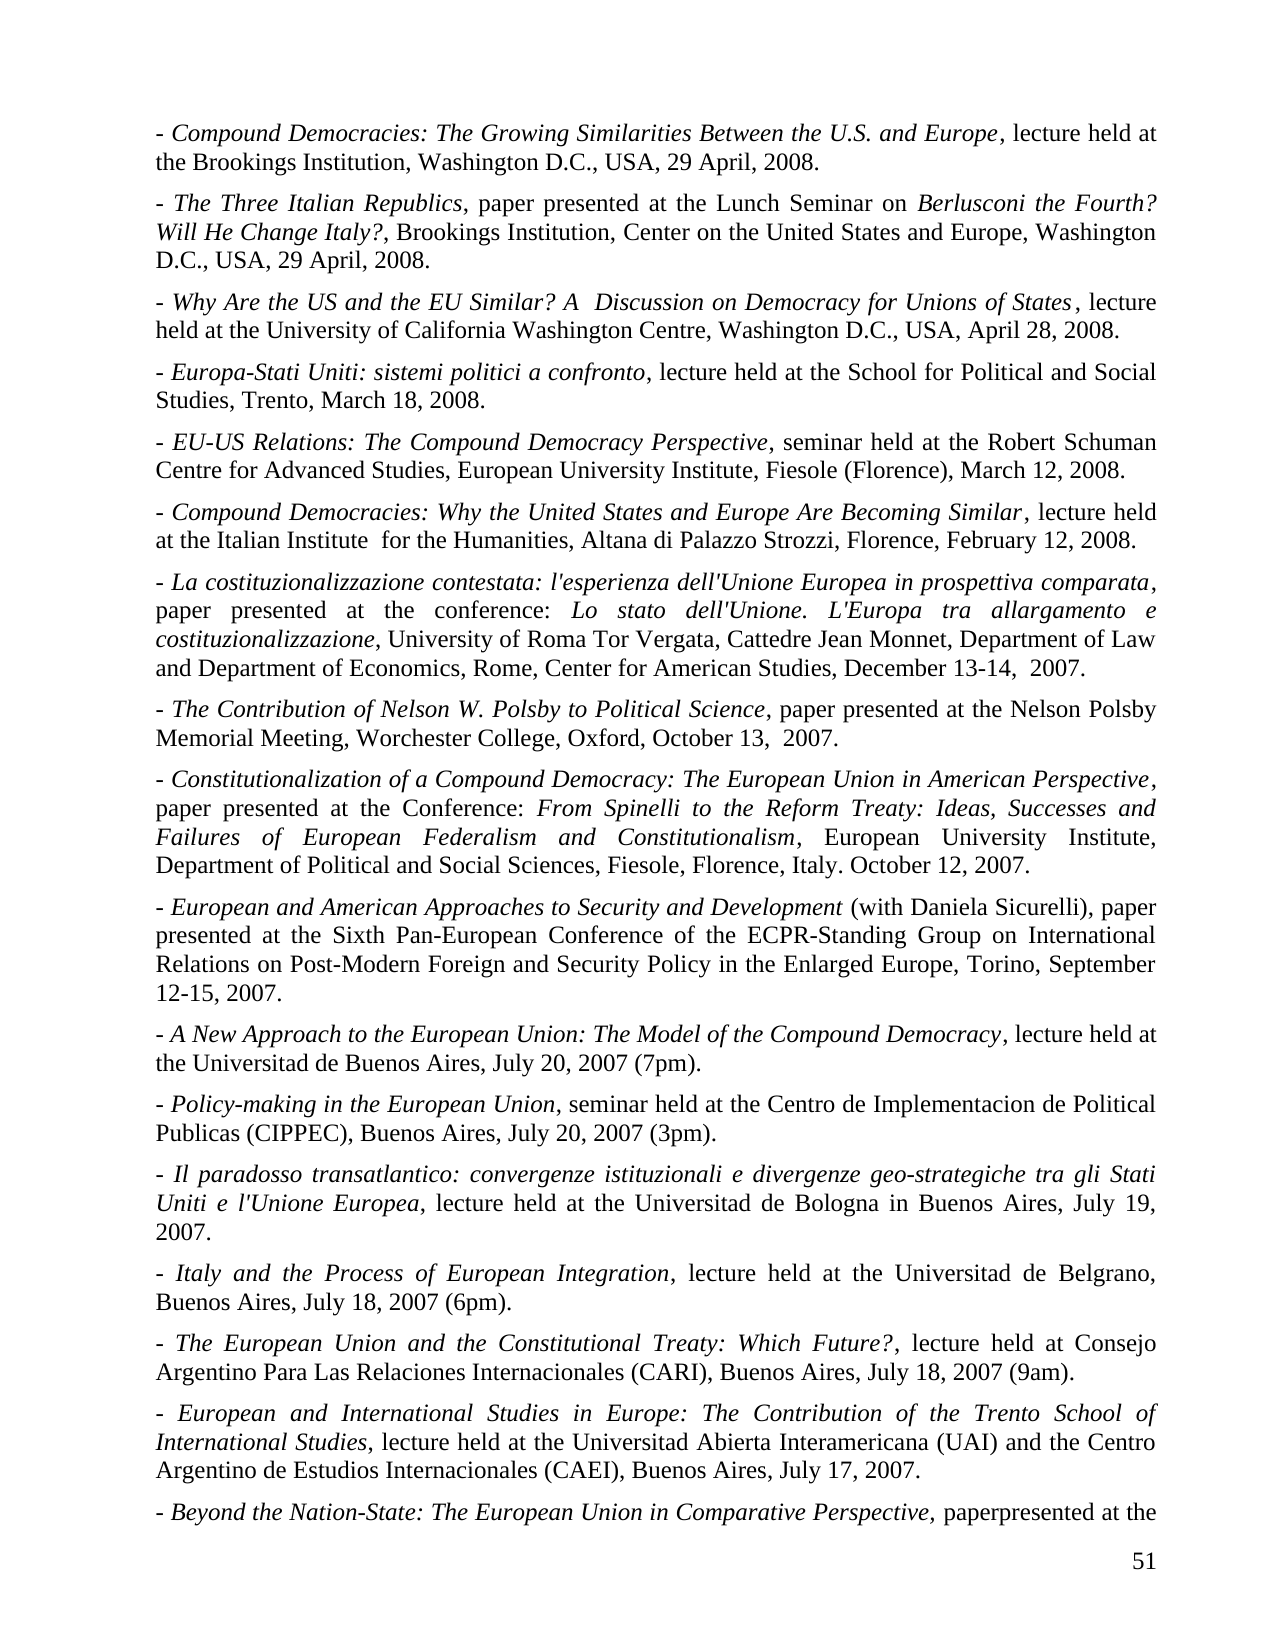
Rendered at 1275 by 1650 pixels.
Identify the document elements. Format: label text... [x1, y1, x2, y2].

text - The Contribution of Nelson W. Polsby to Political Science, paper presented at the Nelson Polsby Memorial Meeting, Worchester College, Oxford, October 13, 2007. [155, 694, 1157, 752]
text - Italy and the Process of European Integration, lecture held at the Universitad de Belgrano, Buenos Aires, July 18, 2007 (6pm). [155, 1258, 1157, 1316]
text - EU-US Relations: The Compound Democracy Perspective, seminar held at the Robert Schuman Centre for Advanced Studies, European University Institute, Fiesole (Florence), March 12, 2008. [155, 427, 1157, 484]
text - Compound Democracies: Why the United States and Europe Are Becoming Similar, lecture held at the Italian Institute for the Humanities, Altana di Palazzo Strozzi, Florence, February 12, 2008. [155, 497, 1157, 554]
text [155, 1497, 1157, 1526]
text - Constitutionalization of a Compound Democracy: The European Union in American Perspective, paper presented at the Conference: From Spinelli to the Reform Treaty: Ideas, Successes and Failures of European Federalism and Constitutionalism, European University Institute, Department of Political and Social Sciences, Fiesole, Florence, Italy. October 12, 2007. [155, 764, 1157, 879]
text - Il paradosso transatlantico: convergenze istituzionali e divergenze geo-strategiche tra gli Stati Uniti e l'Unione Europea, lecture held at the Universitad de Bologna in Buenos Aires, July 19, 2007. [155, 1159, 1157, 1246]
text - Policy-making in the European Union, seminar held at the Centro de Implementacion de Political Publicas (CIPPEC), Buenos Aires, July 20, 2007 (3pm). [155, 1089, 1157, 1147]
text - The European Union and the Constitutional Treaty: Which Future?, lecture held at Consejo Argentino Para Las Relaciones Internacionales (CARI), Buenos Aires, July 18, 2007 (9am). [155, 1328, 1157, 1386]
text - The Three Italian Republics, paper presented at the Lunch Seminar on Berlusconi the Fourth? Will He Change Italy?, Brookings Institution, Center on the United States and Europe, Washington D.C., USA, 29 April, 2008. [155, 188, 1157, 274]
text - European and American Approaches to Security and Development (with Daniela Sicurelli), paper presented at the Sixth Pan-European Conference of the ECPR-Standing Group on International Relations on Post-Modern Foreign and Security Policy in the Enlarged Europe, Torino, September 12-15, 2007. [155, 892, 1157, 1007]
text - A New Approach to the European Union: The Model of the Compound Democracy, lecture held at the Universitad de Buenos Aires, July 20, 2007 (7pm). [155, 1019, 1157, 1077]
text - European and International Studies in Europe: The Contribution of the Trento School of International Studies, lecture held at the Universitad Abierta Interamericana (UAI) and the Centro Argentino de Estudios Internacionales (CAEI), Buenos Aires, July 17, 2007. [155, 1398, 1157, 1484]
text - Europa-Stati Uniti: sistemi politici a confronto, lecture held at the School for Political and Social Studies, Trento, March 18, 2008. [155, 357, 1157, 414]
text - Compound Democracies: The Growing Similarities Between the U.S. and Europe, lecture held at the Brookings Institution, Washington D.C., USA, 29 April, 2008. [155, 118, 1157, 176]
text - La costituzionalizzazione contestata: l'esperienza dell'Unione Europea in prospettiva comparata, paper presented at the conference: Lo stato dell'Unione. L'Europa tra allargamento e costituzionalizzazione, University of Roma Tor Vergata, Cattedre Jean Monnet, Department of Law and Department of Economics, Rome, Center for American Studies, December 13-14, 2007. [155, 567, 1157, 682]
text - Why Are the US and the EU Similar? A Discussion on Democracy for Unions of States, lecture held at the University of California Washington Centre, Washington D.C., USA, April 28, 2008. [155, 287, 1157, 344]
